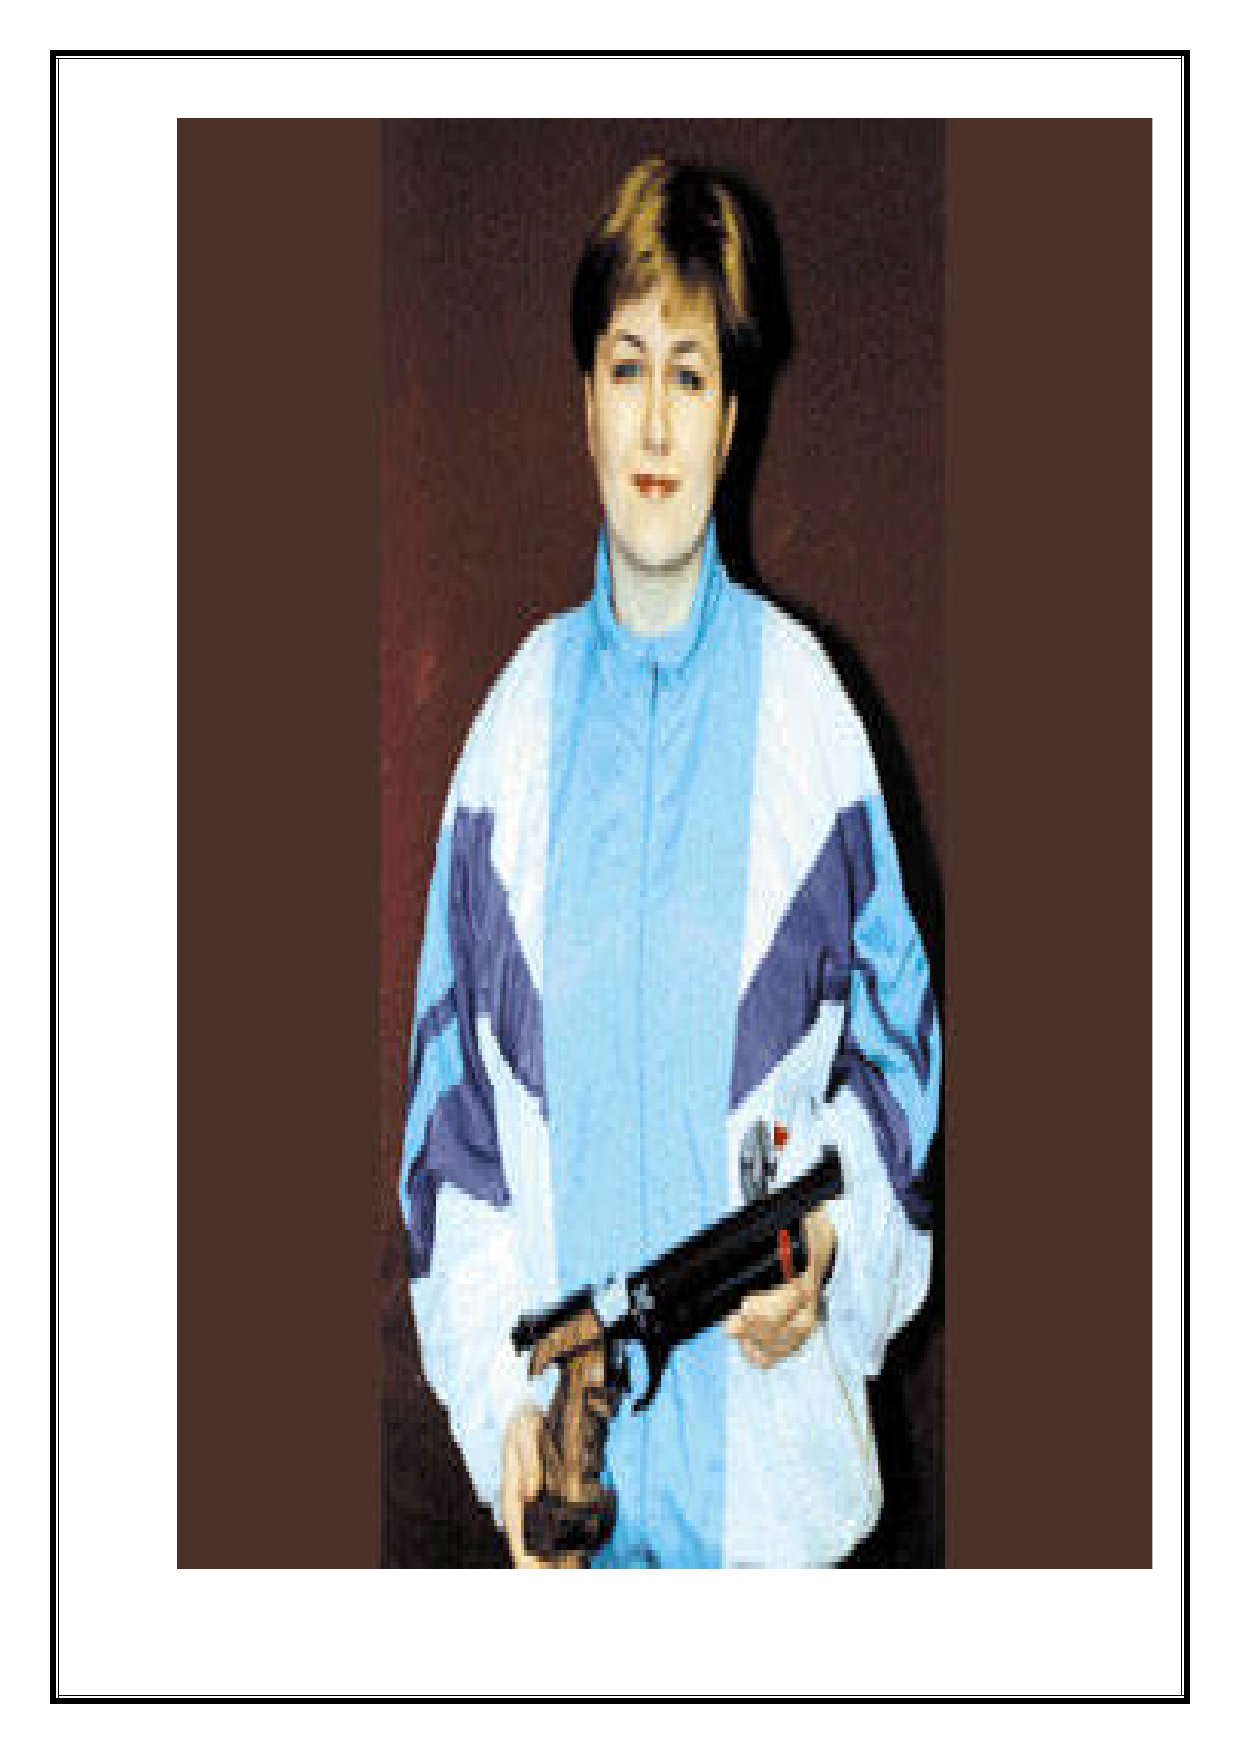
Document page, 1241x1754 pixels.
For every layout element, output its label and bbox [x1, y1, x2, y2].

picture [177, 118, 1153, 1569]
